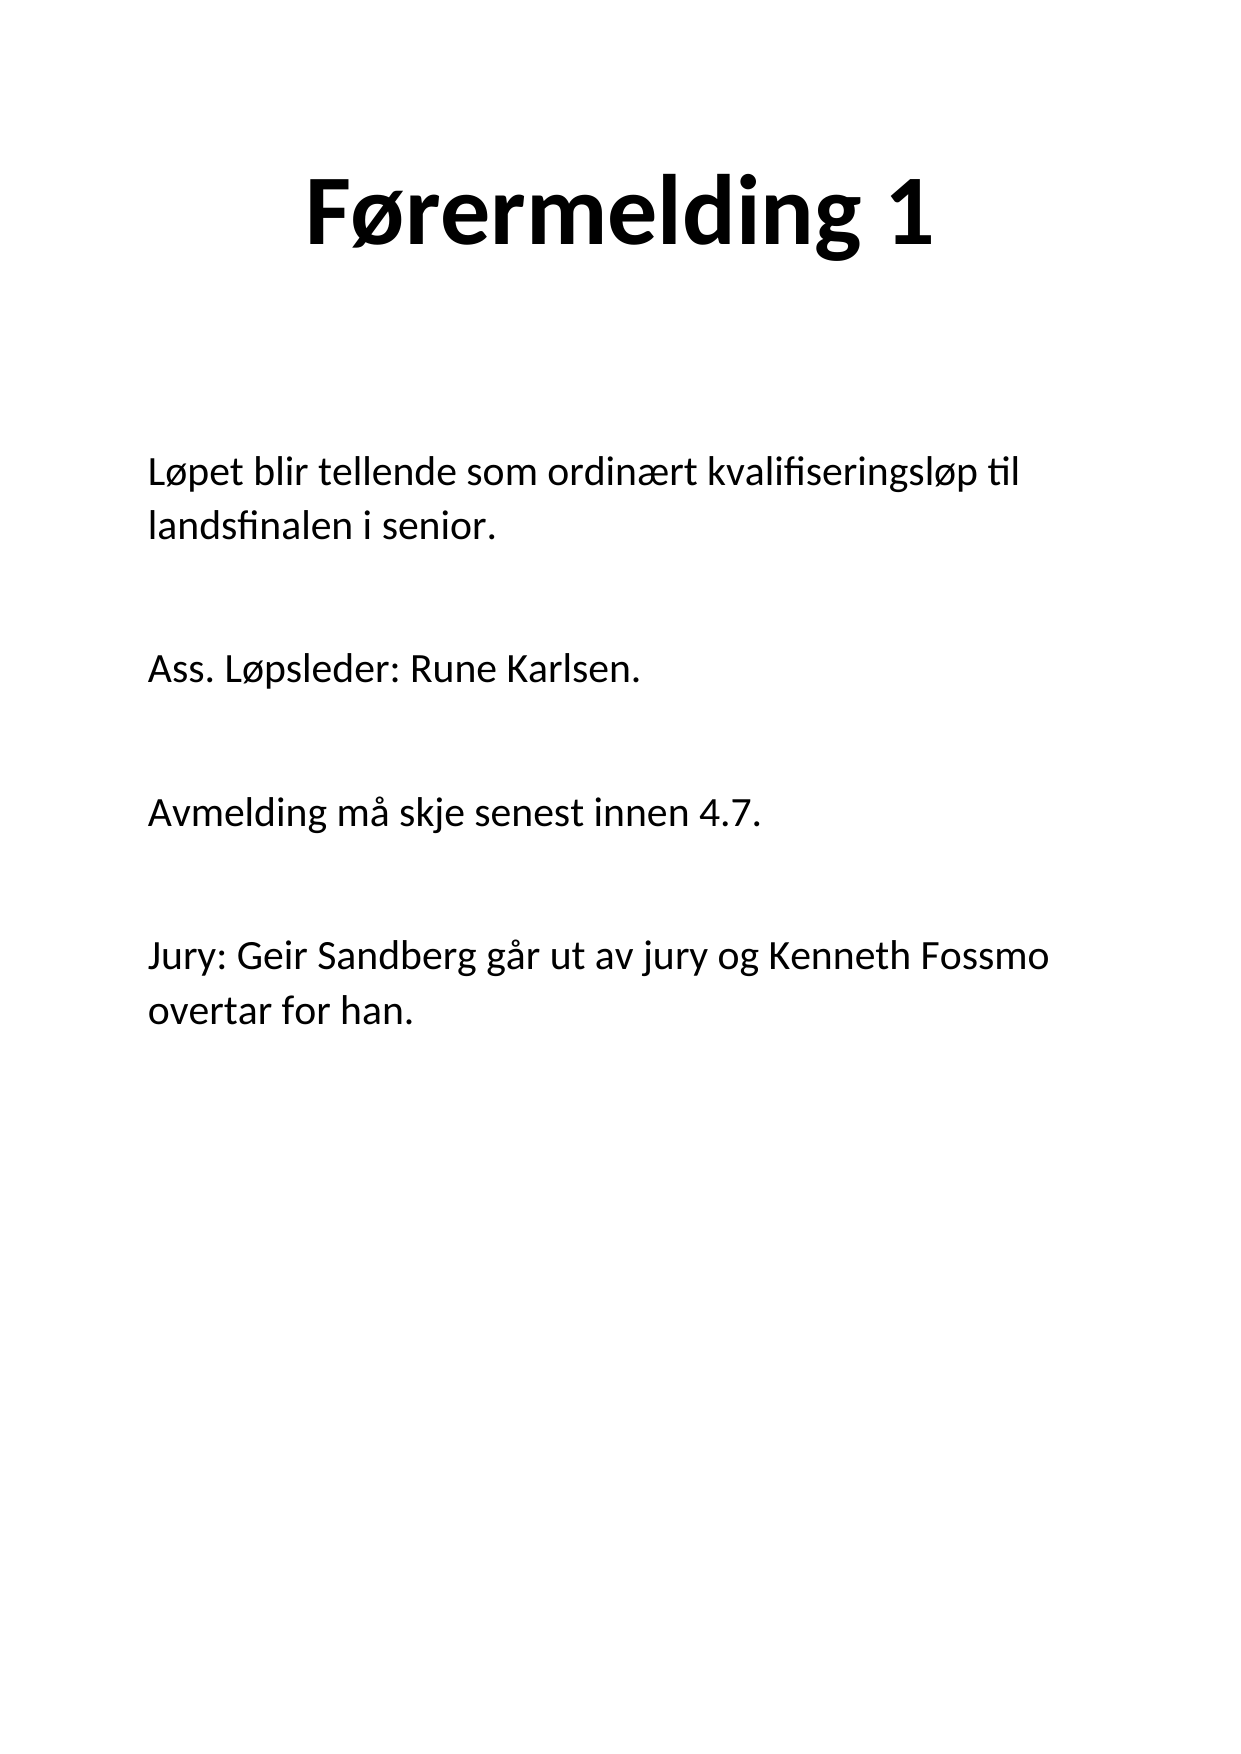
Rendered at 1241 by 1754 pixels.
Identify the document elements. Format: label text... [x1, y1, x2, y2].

text Ass. Løpsleder: Rune Karlsen. [148, 642, 1093, 693]
text Løpet blir tellende som ordinært kvalifiseringsløp til landsfinalen i senior. [148, 444, 1093, 550]
text Avmelding må skje senest innen 4.7. [148, 786, 1093, 836]
text Jury: Geir Sandberg går ut av jury og Kenneth Fossmo overtar for han. [148, 929, 1093, 1034]
text Førermelding 1 [148, 148, 1093, 270]
